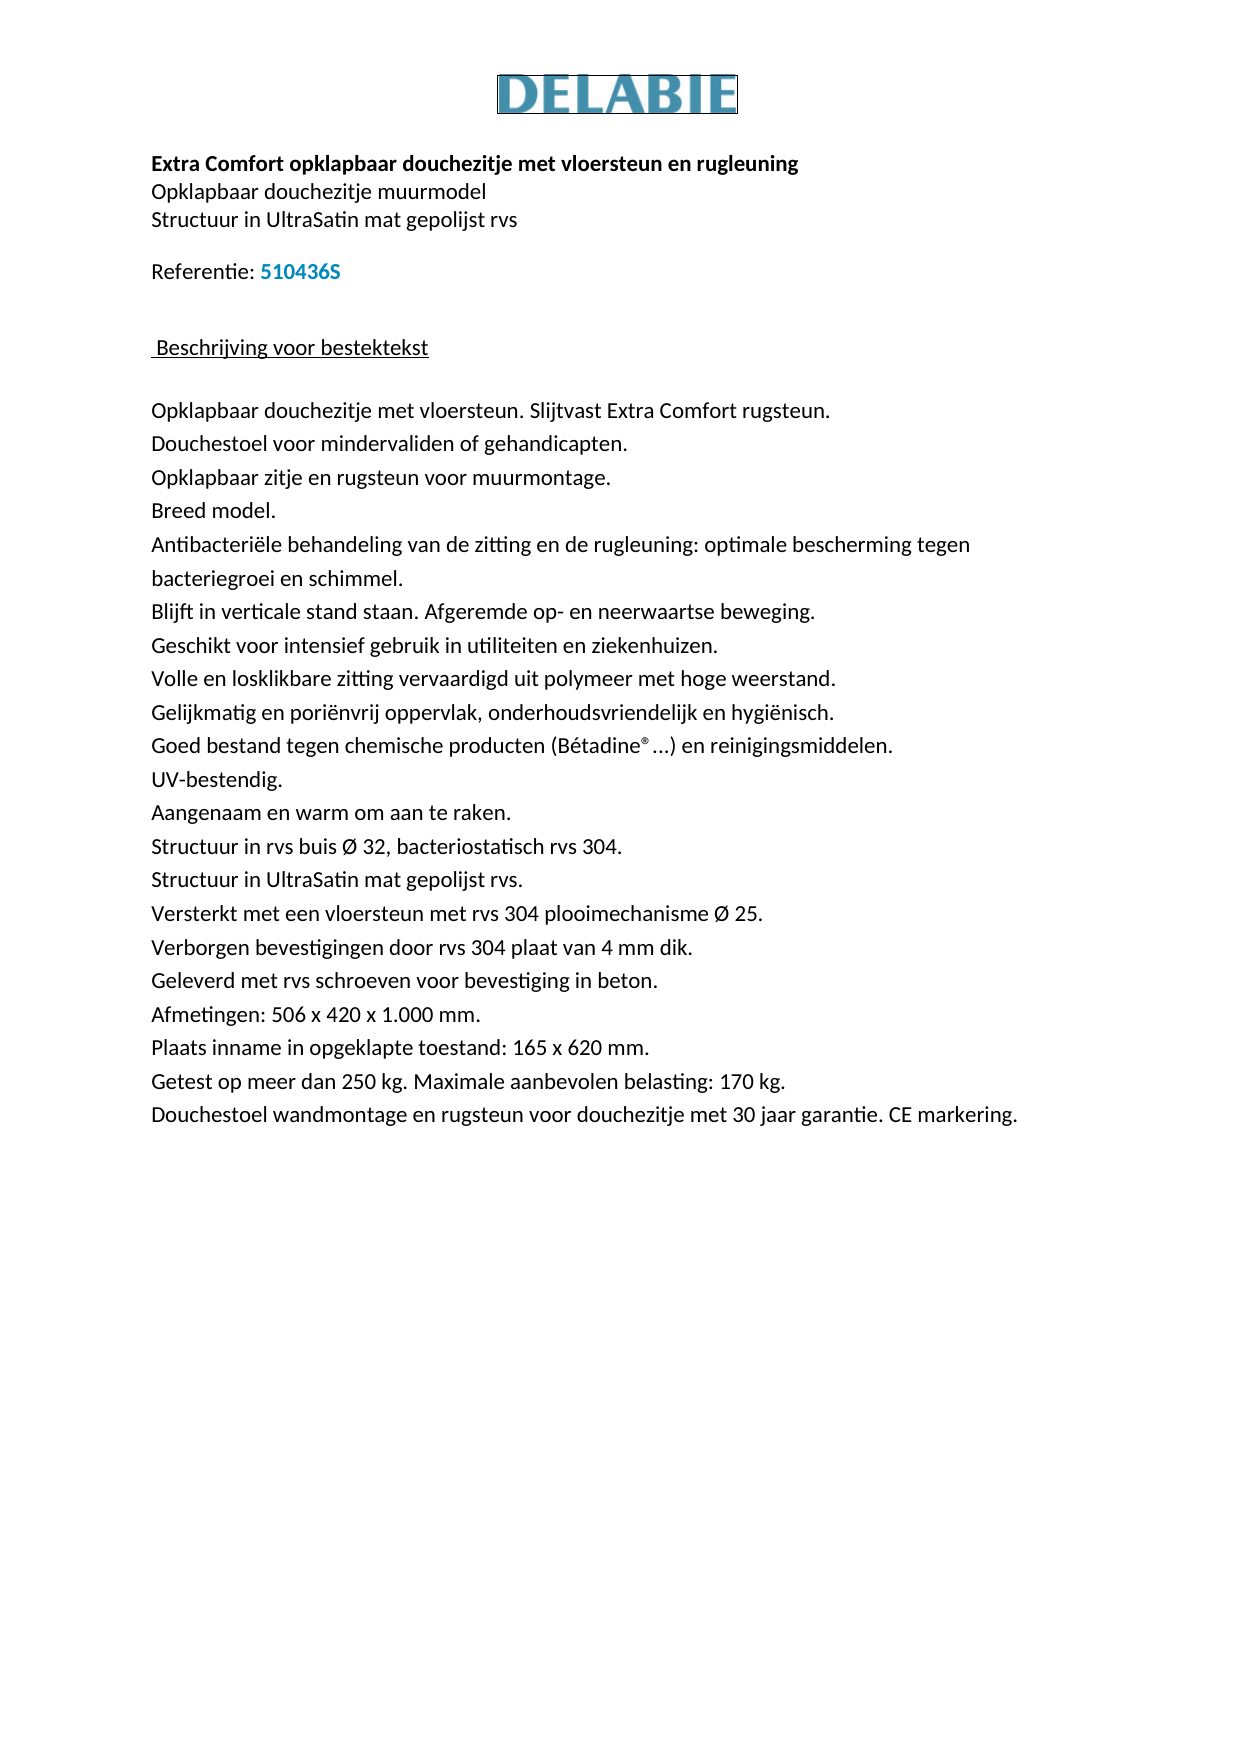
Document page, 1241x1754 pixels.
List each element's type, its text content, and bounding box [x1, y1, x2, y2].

text Aangenaam en warm om aan te raken. [151, 798, 1084, 827]
text Opklapbaar douchezitje muurmodel [151, 177, 1084, 205]
text Douchestoel wandmontage en rugsteun voor douchezitje met 30 jaar garantie. CE markering. [151, 1100, 1084, 1128]
text Goed bestand tegen chemische producten (Bétadine®...) en reinigingsmiddelen. [151, 731, 1084, 759]
text Breed model. [151, 497, 1084, 525]
text Referentie: 510436S [151, 257, 1084, 285]
text Verborgen bevestigingen door rvs 304 plaat van 4 mm dik. [151, 933, 1084, 961]
text Douchestoel voor mindervaliden of gehandicapten. [151, 429, 1084, 458]
text Afmetingen: 506 x 420 x 1.000 mm. [151, 1000, 1084, 1028]
text Beschrijving voor bestektekst [151, 333, 1084, 361]
text Extra Comfort opklapbaar douchezitje met vloersteun en rugleuning [151, 149, 1084, 177]
text Antibacteriële behandeling van de zitting en de rugleuning: optimale bescherming tegen bacteriegroei en schimmel. [151, 530, 1084, 592]
text Versterkt met een vloersteun met rvs 304 plooimechanisme Ø 25. [151, 899, 1084, 927]
text Structuur in UltraSatin mat gepolijst rvs [151, 205, 1084, 233]
text Plaats inname in opgeklapte toestand: 165 x 620 mm. [151, 1033, 1084, 1061]
text Geschikt voor intensief gebruik in utiliteiten en ziekenhuizen. [151, 631, 1084, 659]
text Blijft in verticale stand staan. Afgeremde op- en neerwaartse beweging. [151, 597, 1084, 625]
text Getest op meer dan 250 kg. Maximale aanbevolen belasting: 170 kg. [151, 1067, 1084, 1095]
text UV-bestendig. [151, 765, 1084, 793]
picture [498, 76, 737, 113]
text Structuur in rvs buis Ø 32, bacteriostatisch rvs 304. [151, 832, 1084, 860]
text Geleverd met rvs schroeven voor bevestiging in beton. [151, 966, 1084, 994]
text Opklapbaar douchezitje met vloersteun. Slijtvast Extra Comfort rugsteun. [151, 396, 1084, 424]
text Structuur in UltraSatin mat gepolijst rvs. [151, 866, 1084, 894]
text Opklapbaar zitje en rugsteun voor muurmontage. [151, 463, 1084, 491]
text Volle en losklikbare zitting vervaardigd uit polymeer met hoge weerstand. [151, 664, 1084, 692]
text Gelijkmatig en poriënvrij oppervlak, onderhoudsvriendelijk en hygiënisch. [151, 698, 1084, 726]
